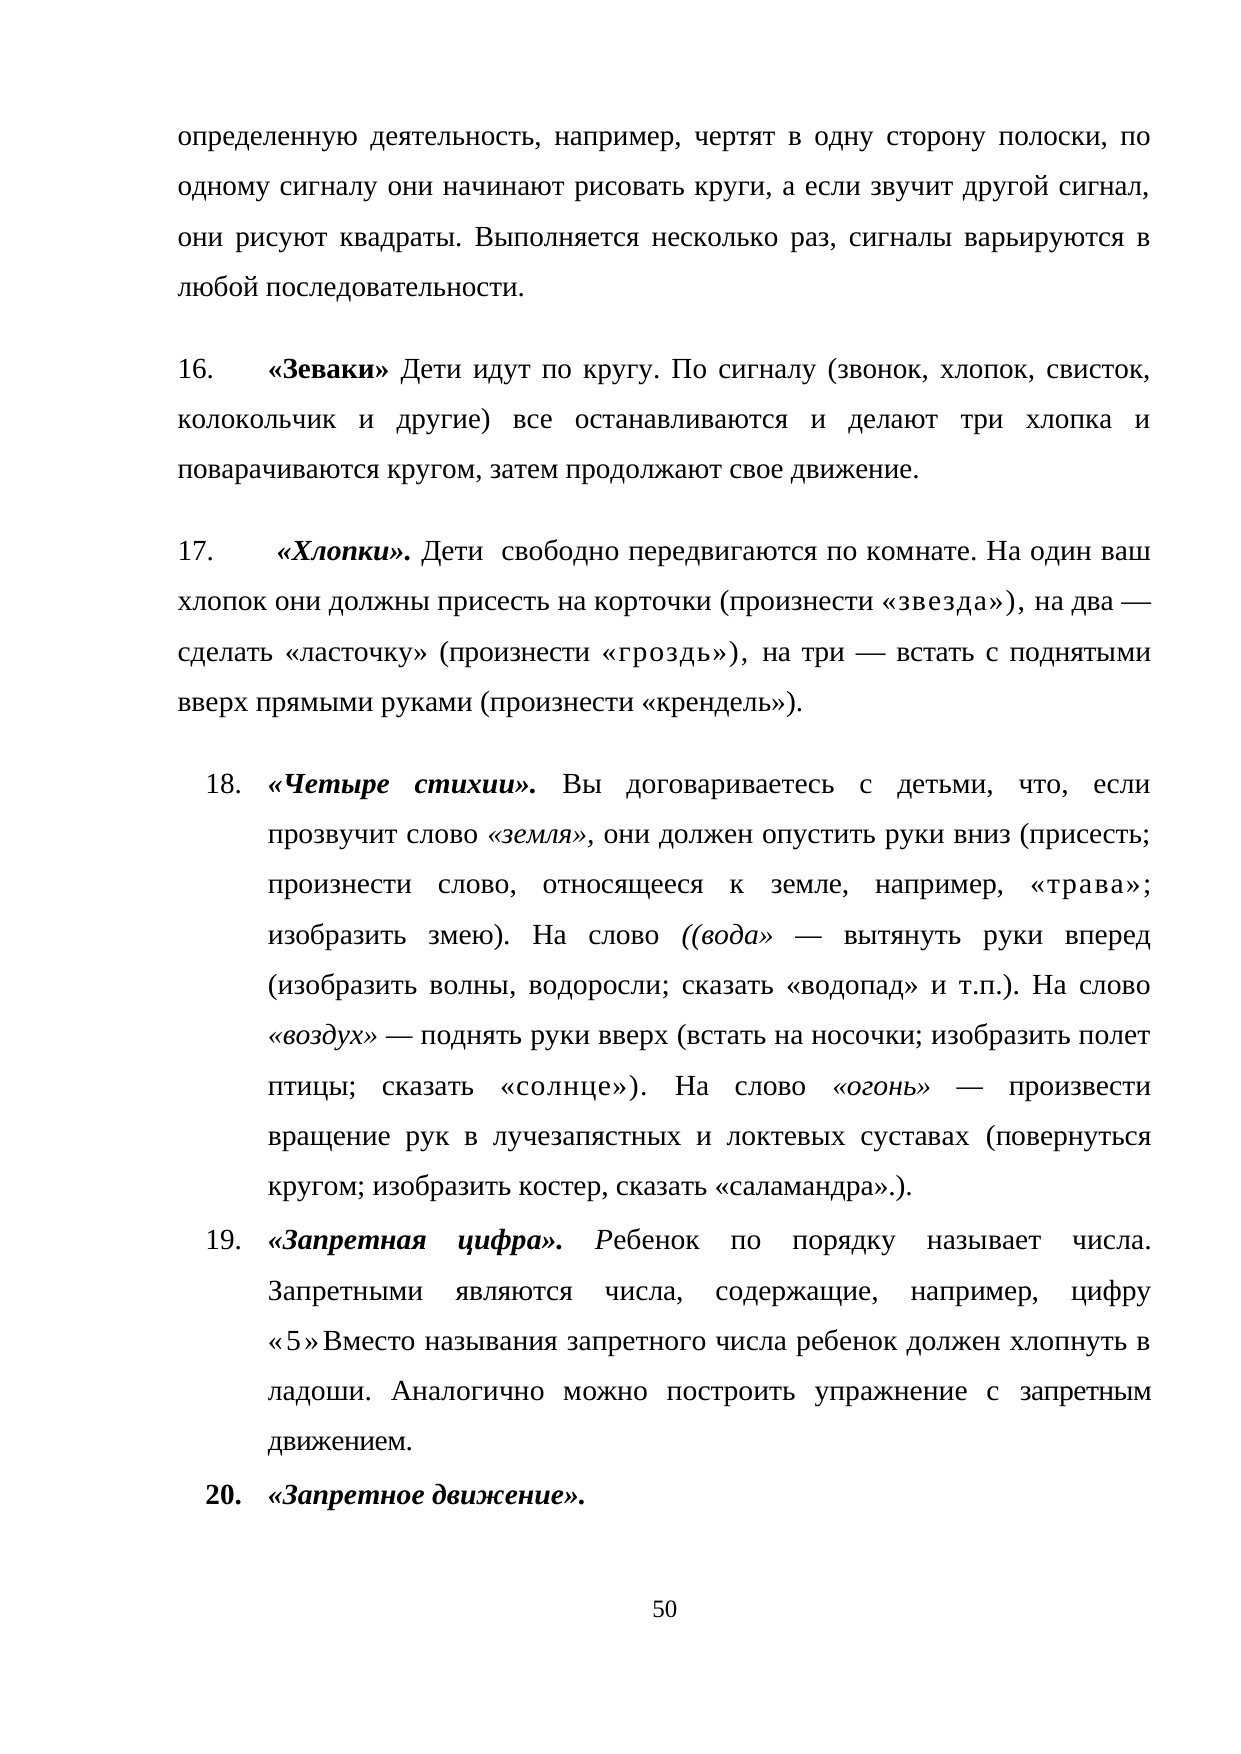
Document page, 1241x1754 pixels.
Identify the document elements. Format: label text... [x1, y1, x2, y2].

list «Хлопки». Дети свободно передвигаются по комнате. На один ваш хлопок они должны присесть на корточки (произнести «звезда»), на два — сделать «ласточку» (произнести «гроздь»), на три — встать с поднятыми вверх прямыми руками (произнести «крендель»). [177, 533, 1151, 718]
list «Зеваки» Дети идут по кругу. По сигналу (звонок, хлопок, свисток, колокольчик и другие) все останавливаются и делают три хлопка и поварачиваются кругом, затем продолжают свое движение. [177, 351, 1151, 485]
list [177, 118, 1151, 303]
list «Четыре стихии». Вы договариваетесь с детьми, что, если прозвучит слово «земля», они должен опустить руки вниз (присесть; произнести слово, относящееся к земле, например, «трава»; изобразить змею). На слово ((вода» — вытянуть руки вперед (изобразить волны, водоросли; сказать «водопад» и т.п.). На слово «воздух» — поднять руки вверх (встать на носочки; изобразить полет птицы; сказать «солнце»). На слово «огонь» — произвести вращение рук в лучезапястных и локтевых суставах (повернуться кругом; изобразить костер, сказать «саламандра».). [205, 766, 1151, 1202]
list «Запретная цифра». Ребенок по порядку называет числа. Запретными являются числа, содержащие, например, цифру «5»Вместо называния запретного числа ребенок должен хлопнуть в ладоши. Аналогично можно построить упражнение с запретным движением. [205, 1222, 1152, 1457]
list «Запретное движение». [205, 1477, 1152, 1511]
